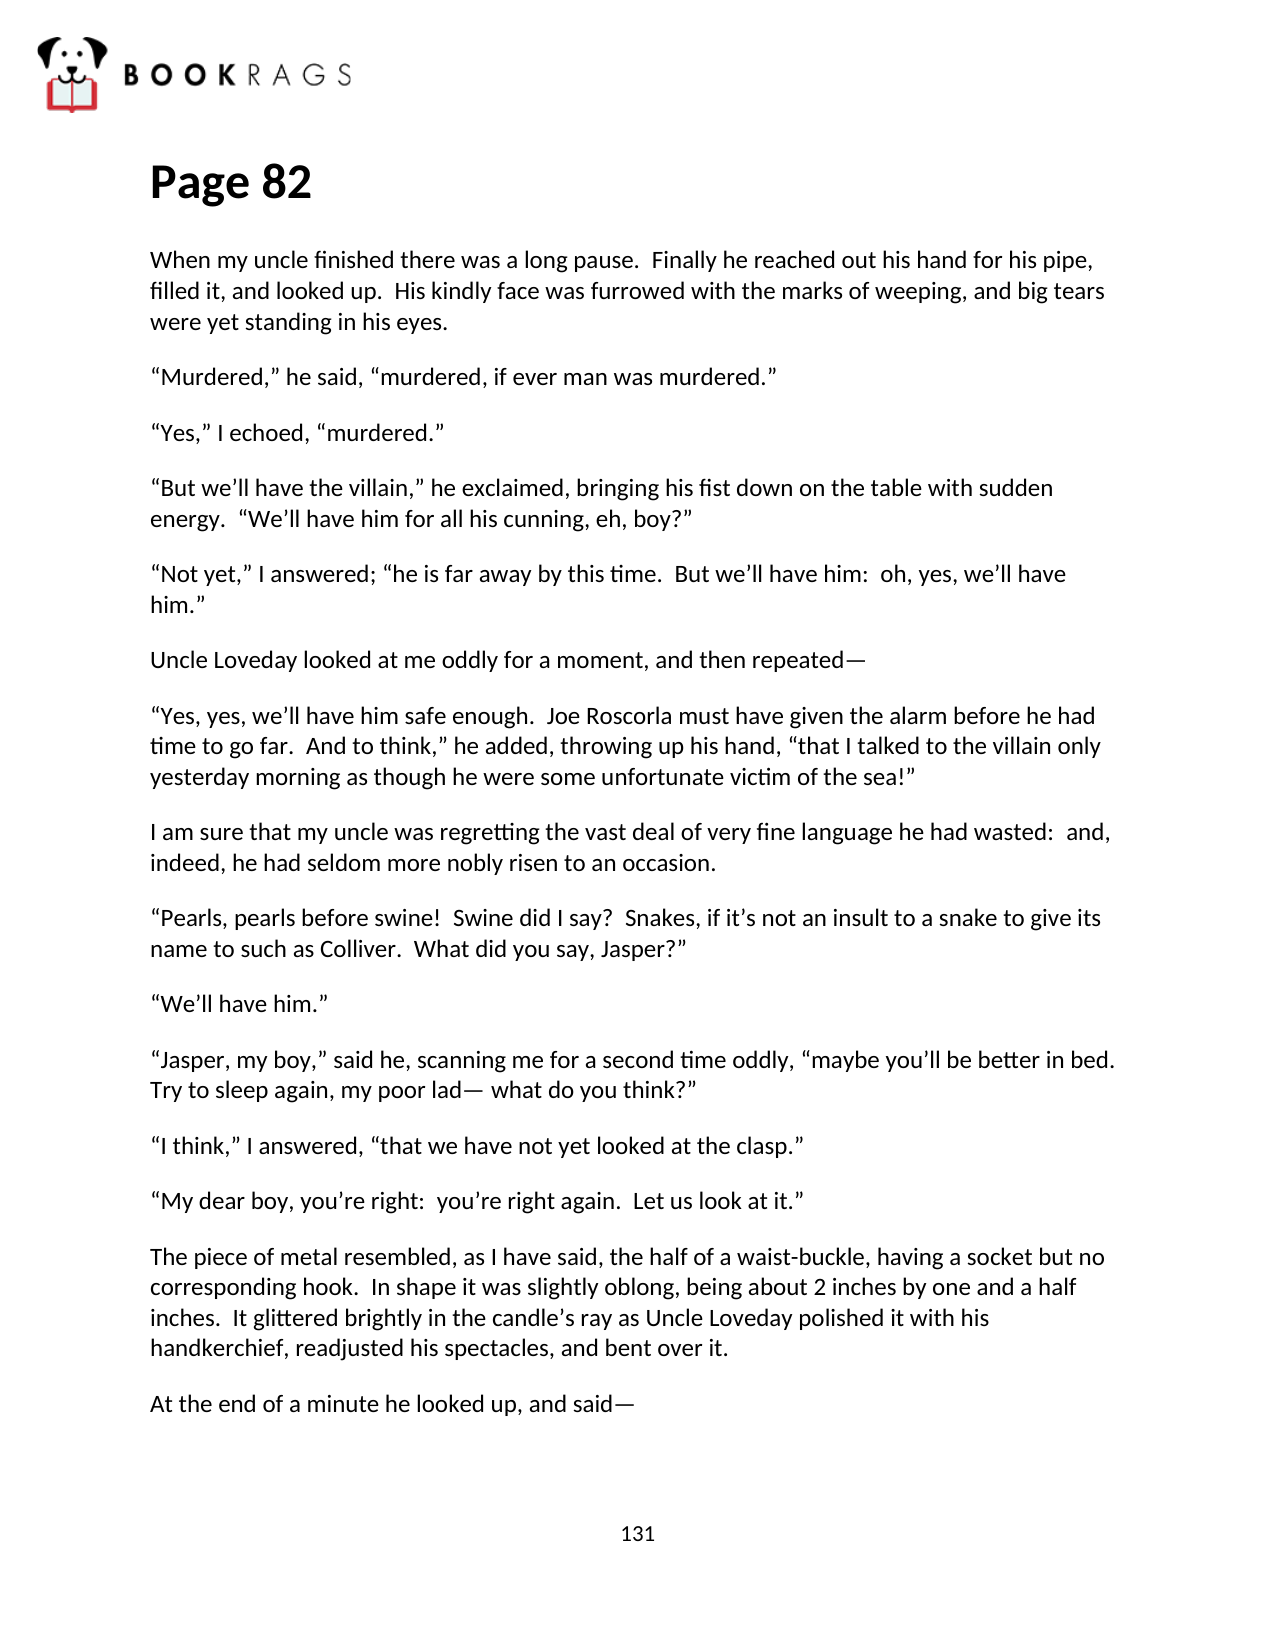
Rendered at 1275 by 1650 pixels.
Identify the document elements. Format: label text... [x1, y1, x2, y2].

text “Murdered,” he said, “murdered, if ever man was murdered.” [150, 361, 1125, 392]
picture [37, 37, 351, 113]
text “Pearls, pearls before swine! Swine did I say? Snakes, if it’s not an insult to a snake to give its name to such as Colliver. What did you say, Jasper?” [150, 902, 1125, 963]
text At the end of a minute he looked up, and said—­ [150, 1388, 1125, 1419]
text “Jasper, my boy,” said he, scanning me for a second time oddly, “maybe you’ll be better in bed. Try to sleep again, my poor lad—­ what do you think?” [150, 1044, 1125, 1105]
text I am sure that my uncle was regretting the vast deal of very fine language he had wasted: and, indeed, he had seldom more nobly risen to an occasion. [150, 816, 1125, 877]
text The piece of metal resembled, as I have said, the half of a waist-buckle, having a socket but no corresponding hook. In shape it was slightly oblong, being about 2 inches by one and a half inches. It glittered brightly in the candle’s ray as Uncle Loveday polished it with his handkerchief, readjusted his spectacles, and bent over it. [150, 1241, 1125, 1363]
text “We’ll have him.” [150, 988, 1125, 1019]
text “My dear boy, you’re right: you’re right again. Let us look at it.” [150, 1186, 1125, 1216]
text “Yes, yes, we’ll have him safe enough. Joe Roscorla must have given the alarm before he had time to go far. And to think,” he added, throwing up his hand, “that I talked to the villain only yesterday morning as though he were some unfortunate victim of the sea!” [150, 700, 1125, 791]
text Page 82 [150, 150, 1125, 211]
text “Not yet,” I answered; “he is far away by this time. But we’ll have him: oh, yes, we’ll have him.” [150, 558, 1125, 619]
text “Yes,” I echoed, “murdered.” [150, 417, 1125, 447]
text “But we’ll have the villain,” he exclaimed, bringing his fist down on the table with sudden energy. “We’ll have him for all his cunning, eh, boy?” [150, 472, 1125, 533]
text When my uncle finished there was a long pause. Finally he reached out his hand for his pipe, filled it, and looked up. His kindly face was furrowed with the marks of weeping, and big tears were yet standing in his eyes. [150, 244, 1125, 336]
text “I think,” I answered, “that we have not yet looked at the clasp.” [150, 1130, 1125, 1161]
text Uncle Loveday looked at me oddly for a moment, and then repeated—­ [150, 644, 1125, 675]
